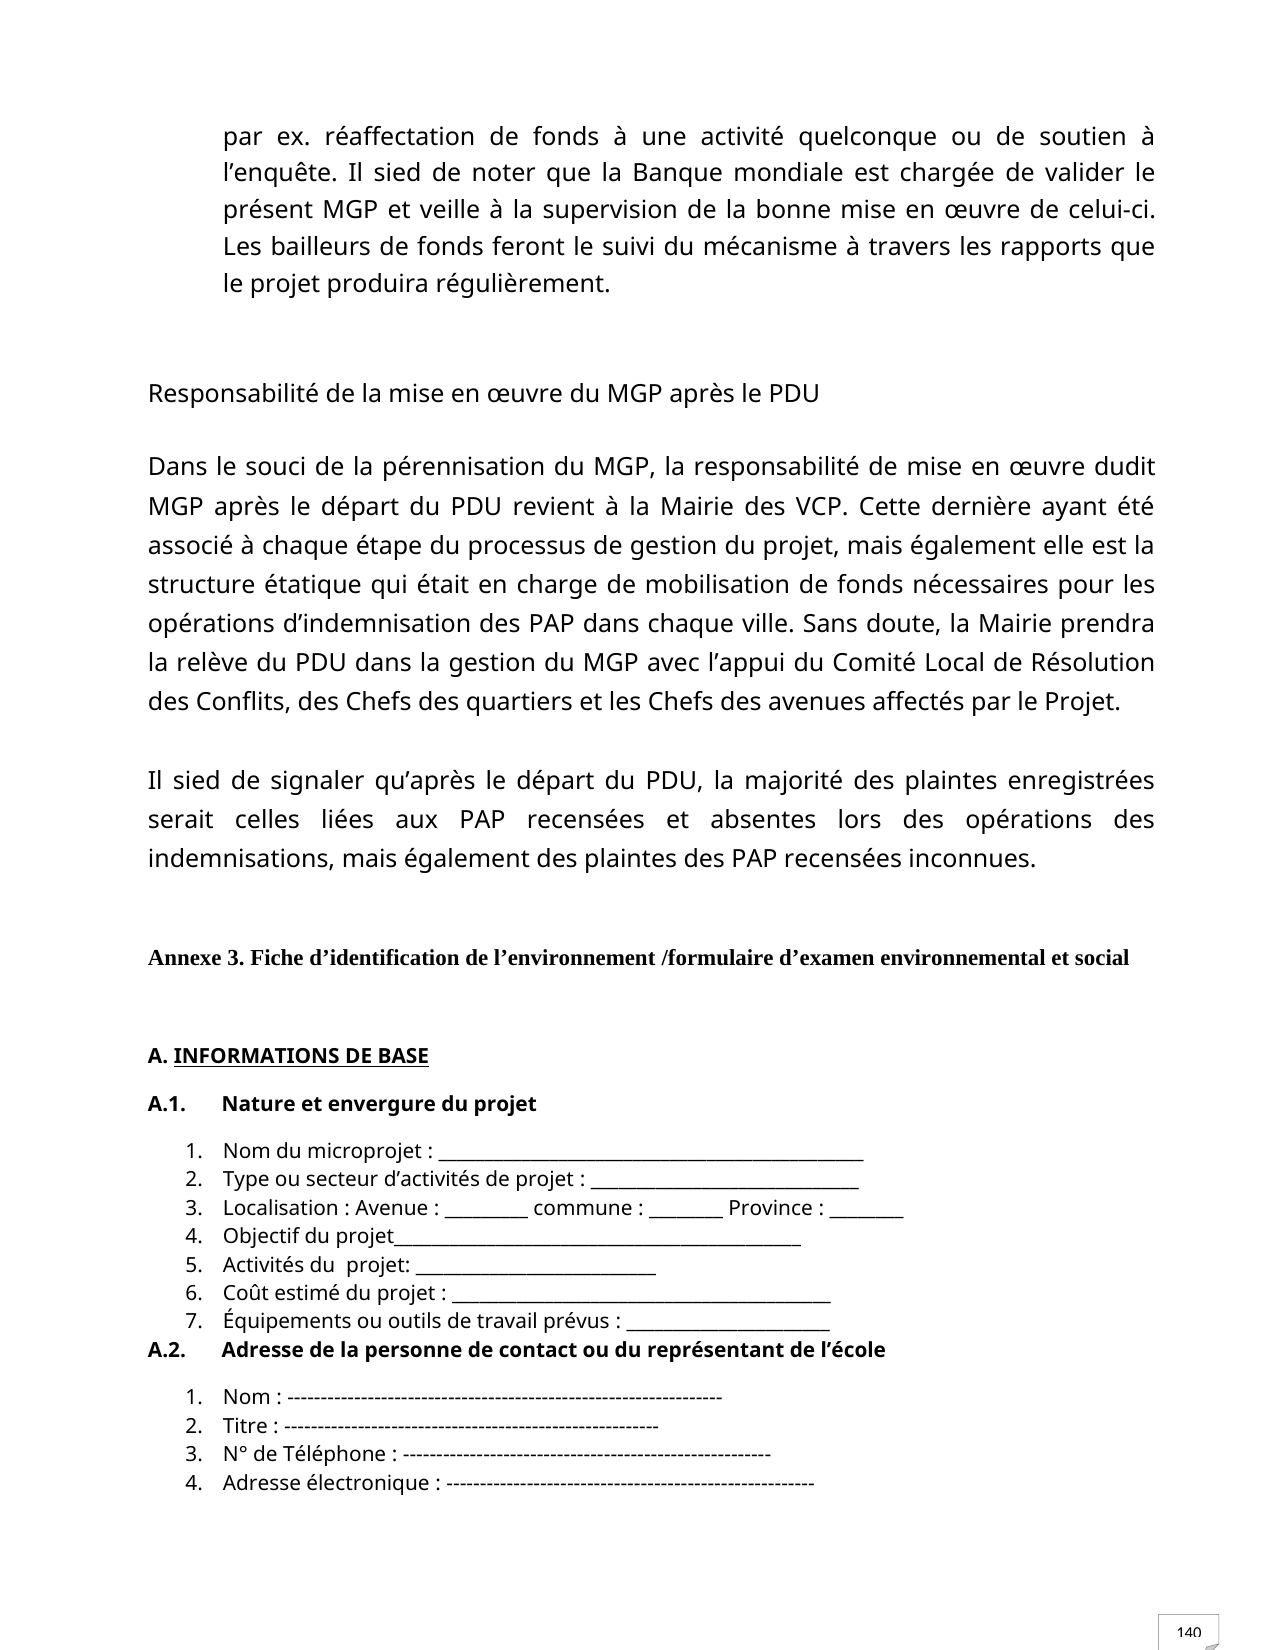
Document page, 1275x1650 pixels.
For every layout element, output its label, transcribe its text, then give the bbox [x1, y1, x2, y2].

list Localisation : Avenue : _________ commune : ________ Province : ________ [185, 1193, 1157, 1221]
list Type ou secteur d’activités de projet : _____________________________ [185, 1164, 1157, 1193]
list Nom du microprojet : ______________________________________________ [185, 1136, 1157, 1164]
list Titre : -------------------------------------------------------- [185, 1411, 1157, 1439]
list Il sied de signaler qu’après le départ du PDU, la majorité des plaintes enregistrées serait celles liées aux PAP recensées et absentes lors des opérations des indemnisations, mais également des plaintes des PAP recensées inconnues. [148, 762, 1157, 875]
list Nom : ----------------------------------------------------------------- [185, 1382, 1157, 1411]
list Dans le souci de la pérennisation du MGP, la responsabilité de mise en œuvre dudit MGP après le départ du PDU revient à la Mairie des VCP. Cette dernière ayant été associé à chaque étape du processus de gestion du projet, mais également elle est la structure étatique qui était en charge de mobilisation de fonds nécessaires pour les opérations d’indemnisation des PAP dans chaque ville. Sans doute, la Mairie prendra la relève du PDU dans la gestion du MGP avec l’appui du Comité Local de Résolution des Conflits, des Chefs des quartiers et les Chefs des avenues affectés par le Projet. [148, 449, 1157, 718]
list Objectif du projet____________________________________________ [185, 1221, 1157, 1250]
list Coût estimé du projet : _________________________________________ [185, 1278, 1157, 1307]
list Responsabilité de la mise en œuvre du MGP après le PDU [148, 376, 1157, 409]
list Activités du projet: __________________________ [185, 1250, 1157, 1278]
text A.2. Adresse de la personne de contact ou du représentant de l’école [148, 1335, 1157, 1363]
text A.1. Nature et envergure du projet [148, 1089, 1157, 1117]
text A. INFORMATIONS DE BASE [148, 1041, 1157, 1070]
list Équipements ou outils de travail prévus : ______________________ [185, 1307, 1157, 1335]
text Annexe 3. Fiche d’identification de l’environnement /formulaire d’examen environnemental et social [148, 944, 1157, 970]
list N° de Téléphone : ------------------------------------------------------- [185, 1439, 1157, 1468]
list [185, 118, 1157, 299]
list Adresse électronique : ------------------------------------------------------- [185, 1468, 1157, 1496]
